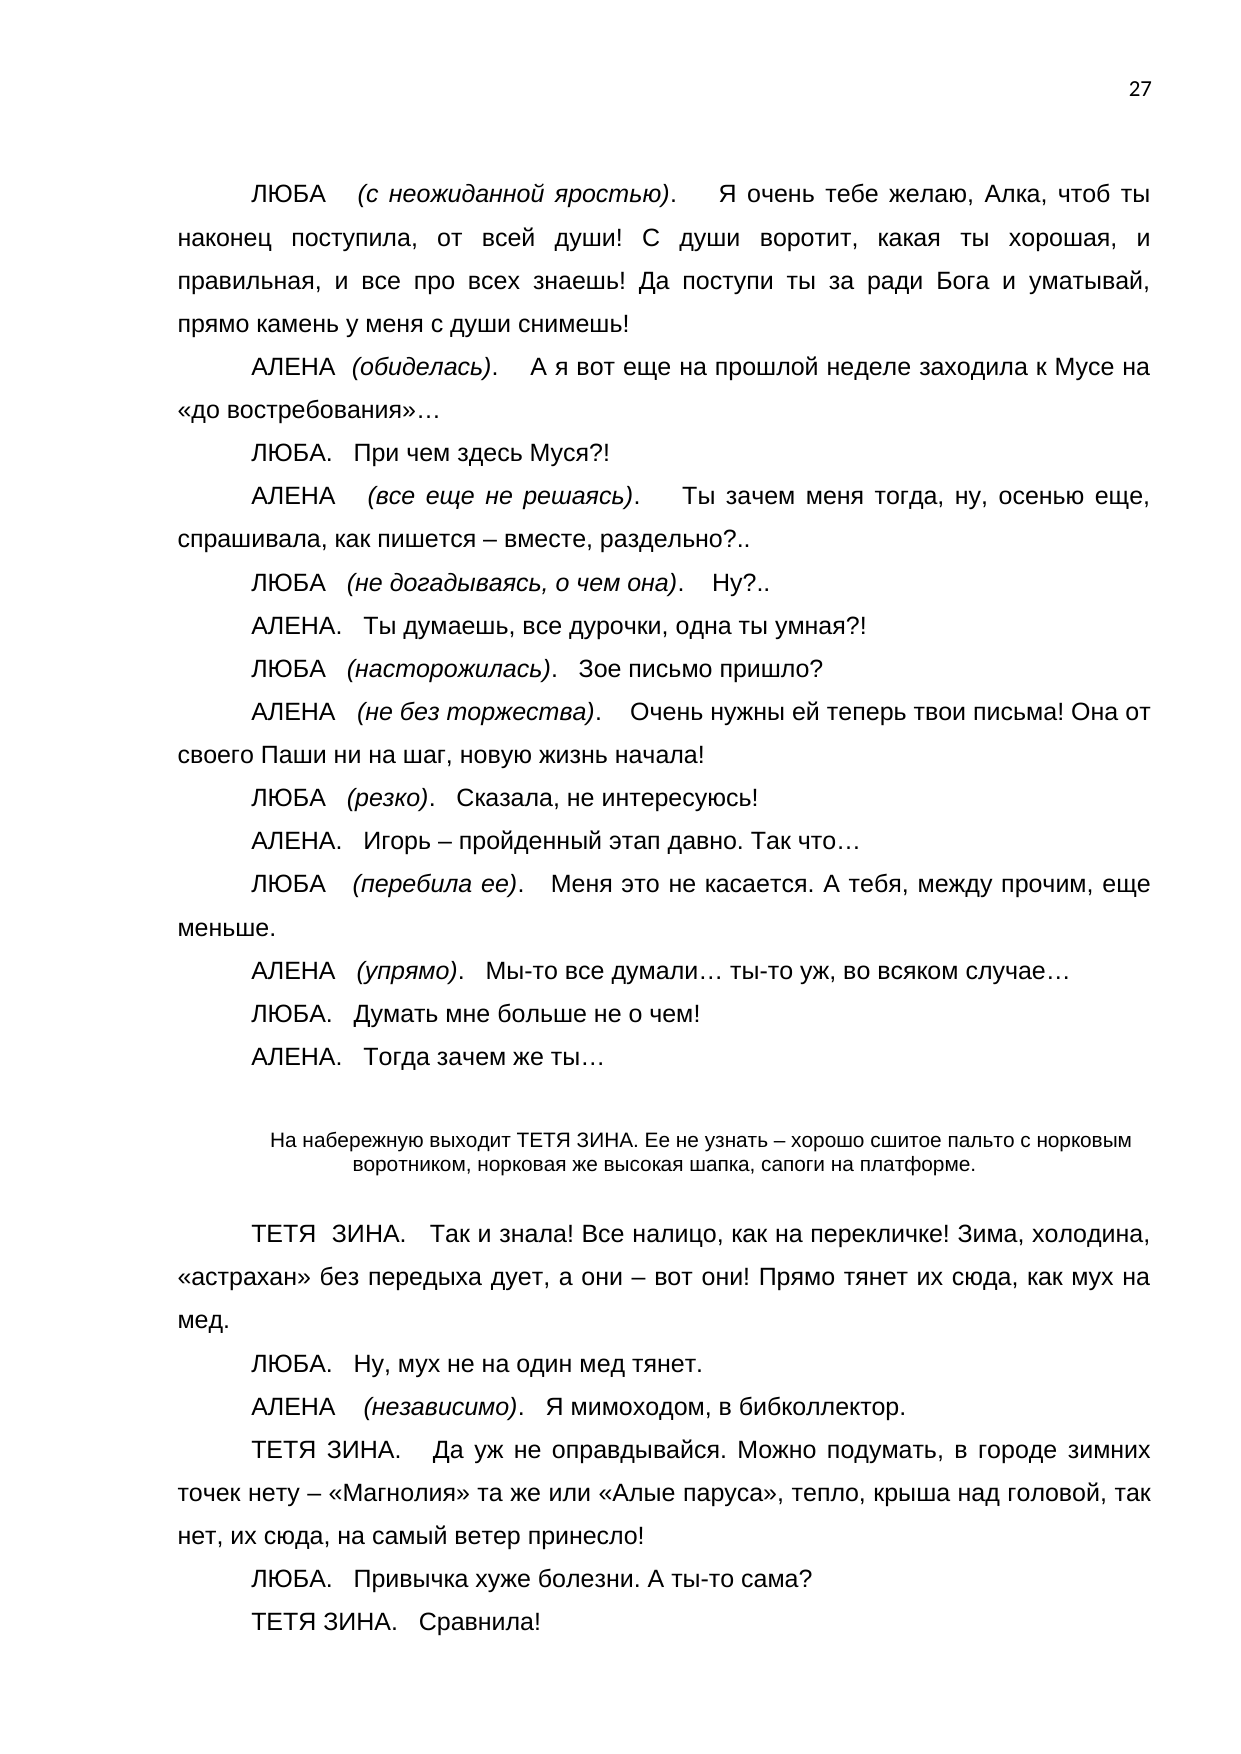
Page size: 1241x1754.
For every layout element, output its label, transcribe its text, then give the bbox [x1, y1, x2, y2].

text АЛЕНА (упрямо). Мы-то все думали… ты-то уж, во всяком случае… [177, 956, 1152, 984]
text ТЕТЯ ЗИНА. Так и знала! Все налицо, как на перекличке! Зима, холодина, «астрахан» без передыха дует, а они – вот они! Прямо тянет их сюда, как мух на мед. [177, 1219, 1152, 1334]
text ТЕТЯ ЗИНА. Да уж не оправдывайся. Можно подумать, в городе зимних точек нету – «Магнолия» та же или «Алые паруса», тепло, крыша над головой, так нет, их сюда, на самый ветер принесло! [177, 1435, 1152, 1550]
text АЛЕНА (не без торжества). Очень нужны ей теперь твои письма! Она от своего Паши ни на шаг, новую жизнь начала! [177, 697, 1152, 769]
text ТЕТЯ ЗИНА. Сравнила! [177, 1607, 1152, 1636]
text АЛЕНА. Тогда зачем же ты… [177, 1042, 1152, 1071]
text ЛЮБА (не догадываясь, о чем она). Ну?.. [177, 568, 1152, 596]
text ЛЮБА. Думать мне больше не о чем! [177, 999, 1152, 1028]
text ЛЮБА (перебила ее). Меня это не касается. А тебя, между прочим, еще меньше. [177, 869, 1152, 941]
text На набережную выходит ТЕТЯ ЗИНА. Ее не узнать – хорошо сшитое пальто с норковым воротником, норковая же высокая шапка, сапоги на платформе. [177, 1128, 1152, 1176]
text ЛЮБА. При чем здесь Муся?! [177, 438, 1152, 467]
text ЛЮБА. Ну, мух не на один мед тянет. [177, 1349, 1152, 1377]
text ЛЮБА (резко). Сказала, не интересуюсь! [177, 783, 1152, 812]
text АЛЕНА (обиделась). А я вот еще на прошлой неделе заходила к Мусе на «до востребования»… [177, 352, 1152, 424]
text ЛЮБА. Привычка хуже болезни. А ты-то сама? [177, 1564, 1152, 1593]
text ЛЮБА (насторожилась). Зое письмо пришло? [177, 654, 1152, 683]
text ЛЮБА (с неожиданной яростью). Я очень тебе желаю, Алка, чтоб ты наконец поступила, от всей души! С души воротит, какая ты хорошая, и правильная, и все про всех знаешь! Да поступи ты за ради Бога и уматывай, прямо камень у меня с души снимешь! [177, 179, 1152, 338]
text АЛЕНА (все еще не решаясь). Ты зачем меня тогда, ну, осенью еще, спрашивала, как пишется – вместе, раздельно?.. [177, 481, 1152, 553]
text АЛЕНА. Игорь – пройденный этап давно. Так что… [177, 826, 1152, 855]
text АЛЕНА (независимо). Я мимоходом, в бибколлектор. [177, 1392, 1152, 1421]
text АЛЕНА. Ты думаешь, все дурочки, одна ты умная?! [177, 611, 1152, 639]
